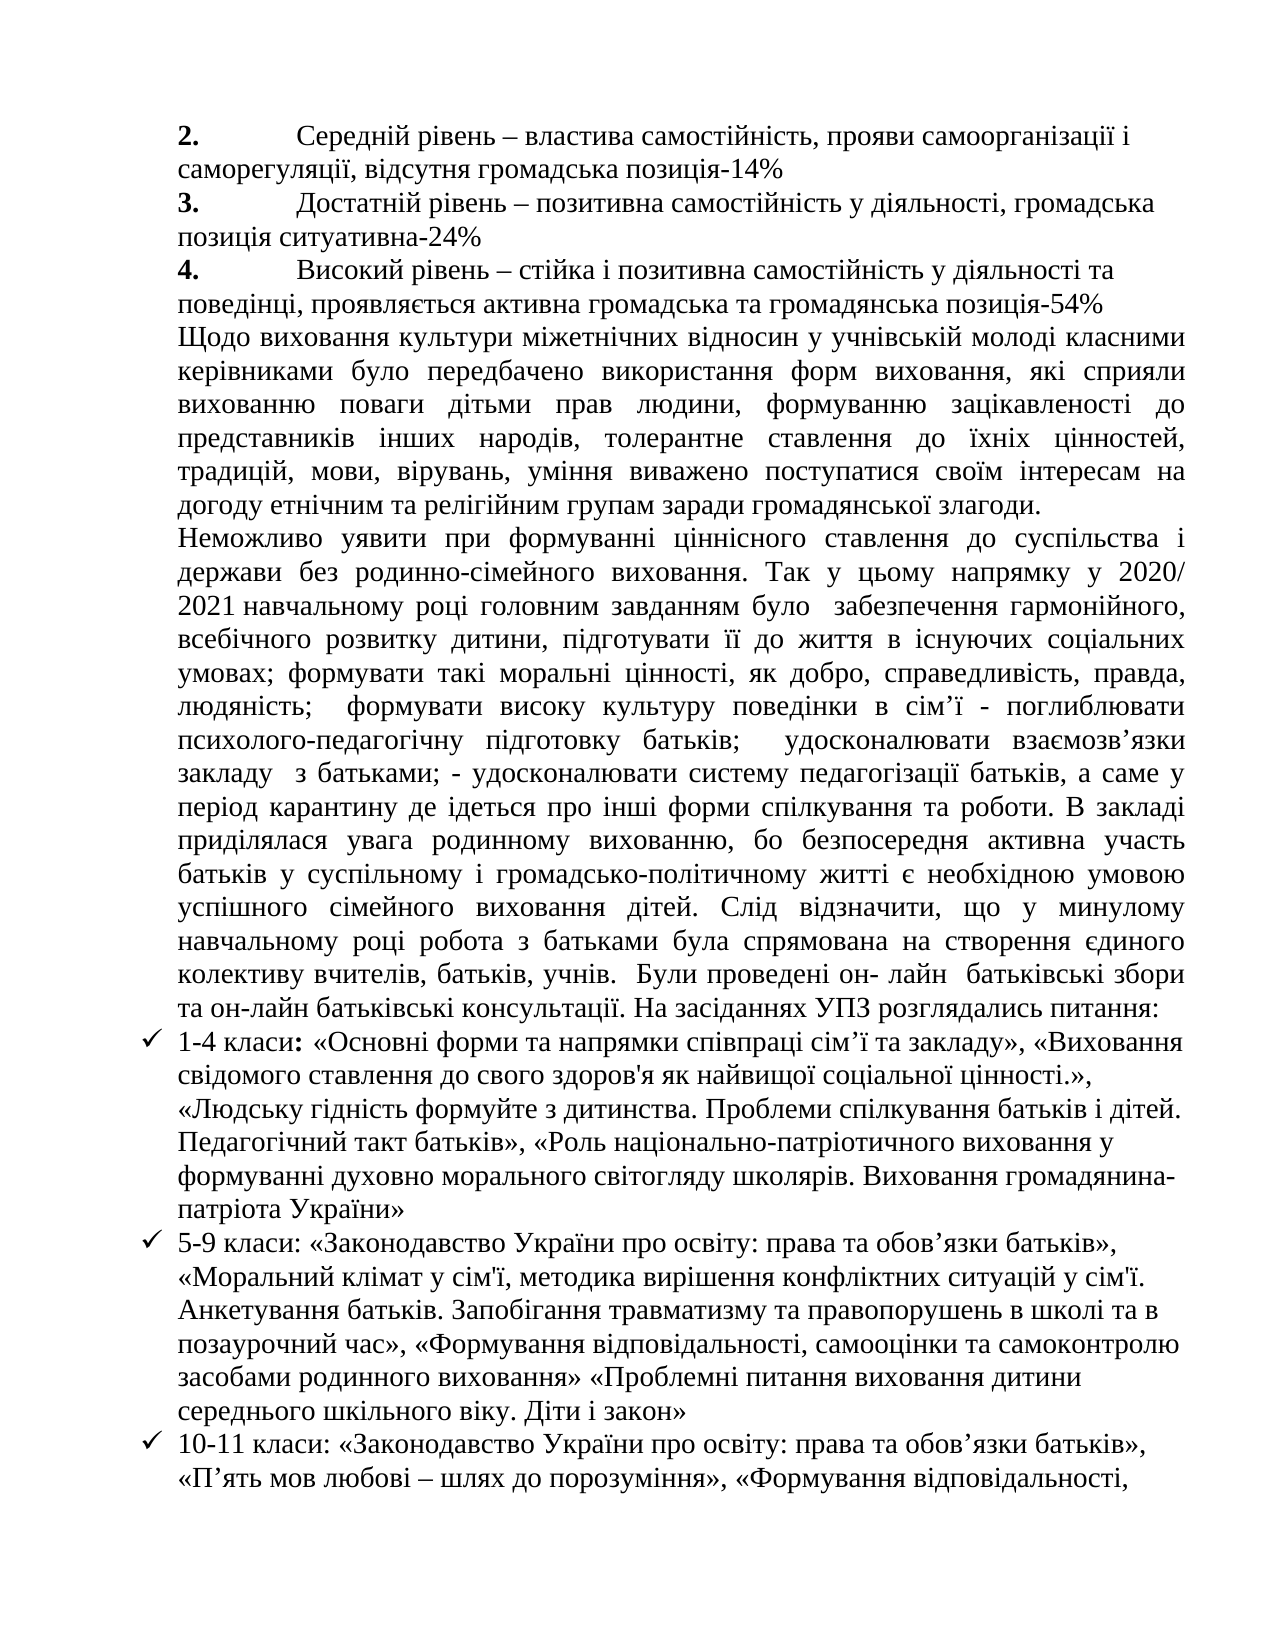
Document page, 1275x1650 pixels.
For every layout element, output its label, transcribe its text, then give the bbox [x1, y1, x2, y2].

list 1-4 класи: «Основні форми та напрямки співпраці сім’ї та закладу», «Виховання свідомого ставлення до свого здоров'я як найвищої соціальної цінності.», «Людську гідність формуйте з дитинства. Проблеми спілкування батьків і дітей. Педагогічний такт батьків», «Роль національно-патріотичного виховання у формуванні духовно морального світогляду школярів. Виховання громадянина-патріота України» [140, 1024, 1186, 1225]
text Щодо виховання культури міжетнічних відносин у учнівській молоді класними керівниками було передбачено використання форм виховання, які сприяли вихованню поваги дітьми прав людини, формуванню зацікавленості до представників інших народів, толерантне ставлення до їхніх цінностей, традицій, мови, вірувань, уміння виважено поступатися своїм інтересам на догоду етнічним та релігійним групам заради громадянської злагоди. [177, 319, 1186, 521]
list Високий рівень – стійка і позитивна самостійність у діяльності та поведінці, проявляється активна громадська та громадянська позиція-54% [177, 252, 1186, 319]
list Достатній рівень – позитивна самостійність у діяльності, громадська позиція ситуативна-24% [177, 185, 1186, 252]
list Середній рівень – властива самостійність, прояви самоорганізації і саморегуляції, відсутня громадська позиція-14% [177, 118, 1186, 185]
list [140, 1426, 1186, 1494]
text Неможливо уявити при формуванні ціннісного ставлення до суспільства і держави без родинно-сімейного виховання. Так у цьому напрямку у 2020/ 2021 навчальному році головним завданням було забезпечення гармонійного, всебічного розвитку дитини, підготувати її до життя в існуючих соціальних умовах; формувати такі моральні цінності, як добро, справедливість, правда, людяність; формувати високу культуру поведінки в сім’ї - поглиблювати психолого-педагогічну підготовку батьків; удосконалювати взаємозв’язки закладу з батьками; - удосконалювати систему педагогізації батьків, а саме у період карантину де ідеться про інші форми спілкування та роботи. В закладі приділялася увага родинному вихованню, бо безпосередня активна участь батьків у суспільному і громадсько-політичному житті є необхідною умовою успішного сімейного виховання дітей. Слід відзначити, що у минулому навчальному році робота з батьками була спрямована на створення єдиного колективу вчителів, батьків, учнів. Були проведені он- лайн батьківські збори та он-лайн батьківські консультації. На засіданнях УПЗ розглядались питання: [177, 521, 1186, 1024]
list 5-9 класи: «Законодавство України про освіту: права та обов’язки батьків», «Моральний клімат у сім'ї, методика вирішення конфліктних ситуацій у сім'ї. Анкетування батьків. Запобігання травматизму та правопорушень в школі та в позаурочний час», «Формування відповідальності, самооцінки та самоконтролю засобами родинного виховання» «Проблемні питання виховання дитини середнього шкільного віку. Діти і закон» [140, 1225, 1186, 1426]
